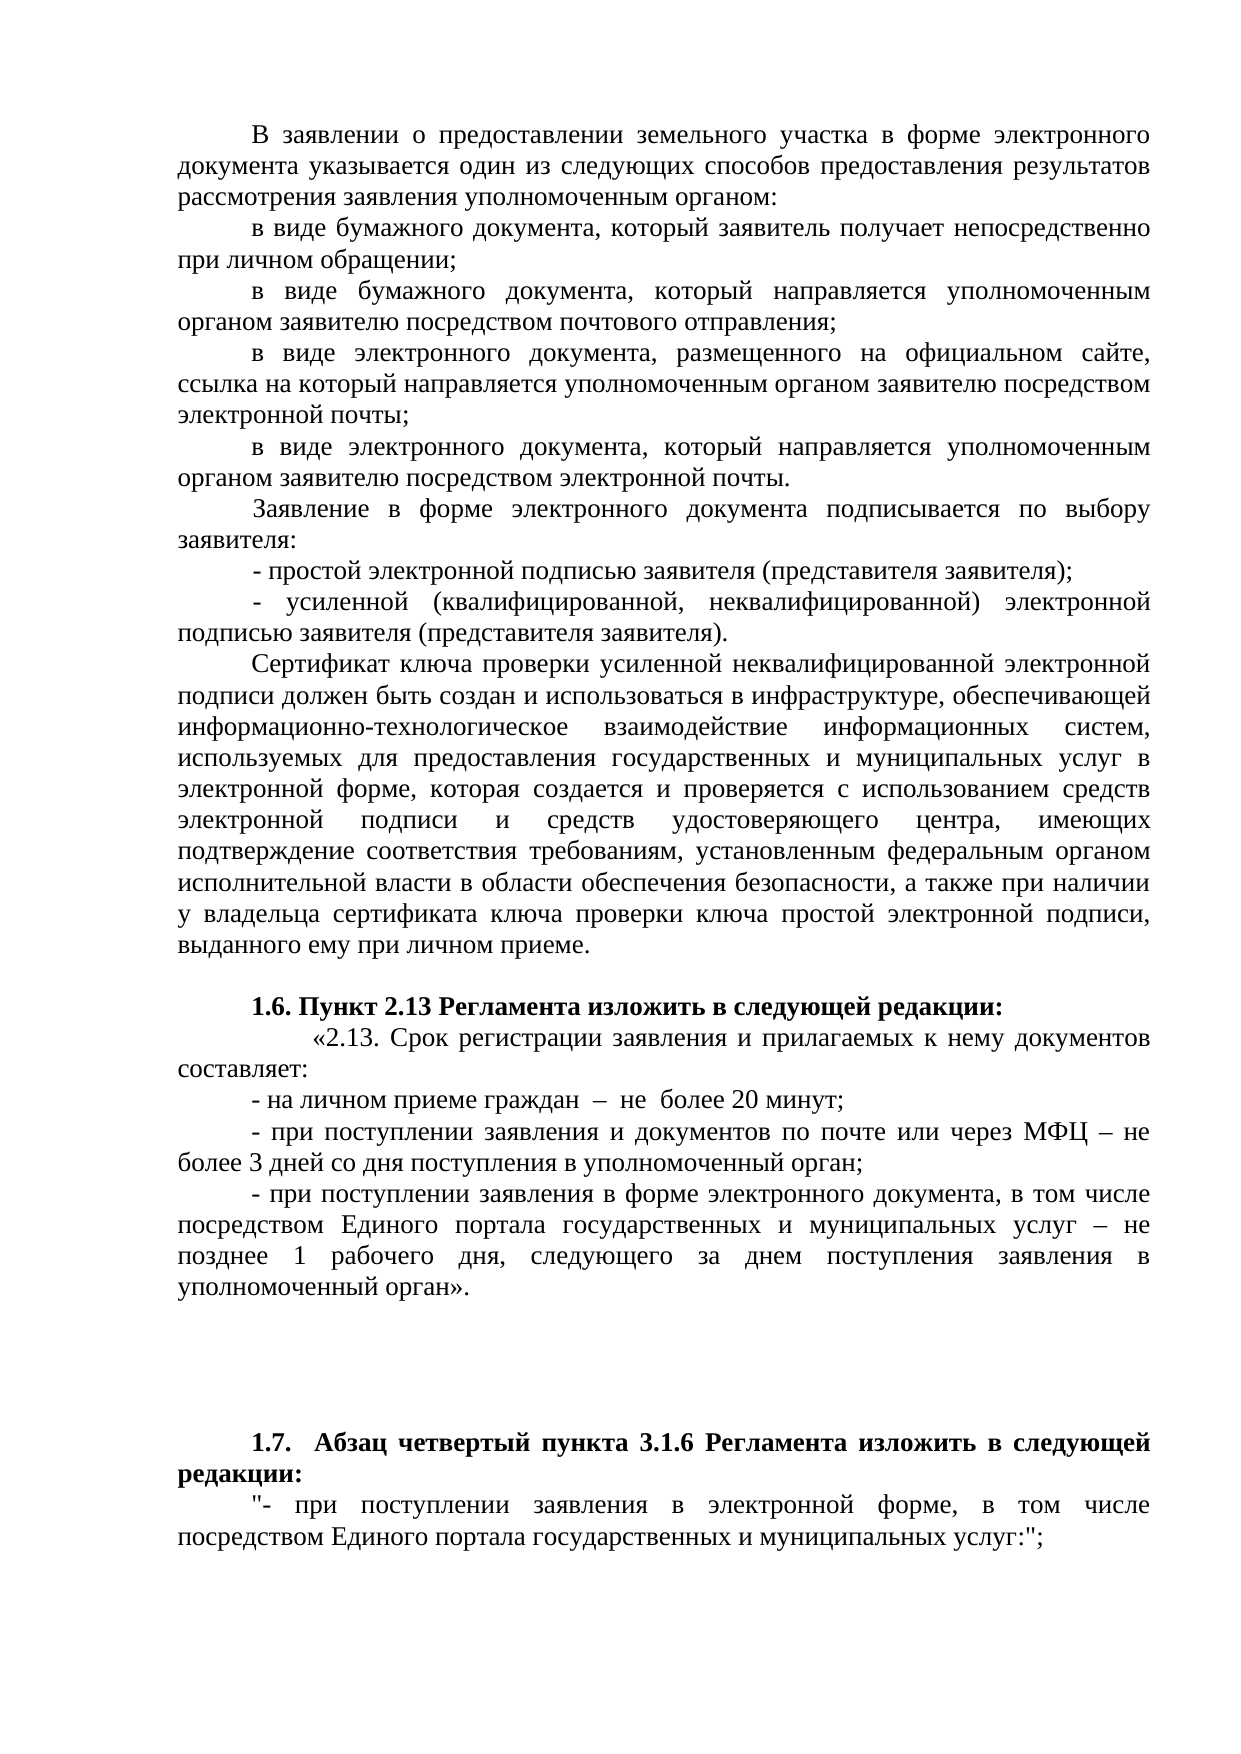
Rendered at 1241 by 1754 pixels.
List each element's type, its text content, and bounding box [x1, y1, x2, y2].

text - на личном приеме граждан – не более 20 минут; [177, 1084, 1152, 1115]
text - при поступлении заявления в форме электронного документа, в том числе посредством Единого портала государственных и муниципальных услуг – не позднее 1 рабочего дня, следующего за днем поступления заявления в уполномоченный орган». [177, 1177, 1152, 1302]
text - простой электронной подписью заявителя (представителя заявителя); [177, 554, 1152, 585]
text «2.13. Срок регистрации заявления и прилагаемых к нему документов составляет: [177, 1021, 1152, 1084]
text в виде бумажного документа, который направляется уполномоченным органом заявителю посредством почтового отправления; [177, 274, 1152, 336]
text в виде электронного документа, размещенного на официальном сайте, ссылка на который направляется уполномоченным органом заявителю посредством электронной почты; [177, 336, 1152, 429]
text 1.6. Пункт 2.13 Регламента изложить в следующей редакции: [177, 990, 1152, 1021]
text 1.7. Абзац четвертый пункта 3.1.6 Регламента изложить в следующей редакции: [177, 1426, 1152, 1488]
text "- при поступлении заявления в электронной форме, в том числе посредством Единого портала государственных и муниципальных услуг:"; [177, 1488, 1152, 1551]
text Сертификат ключа проверки усиленной неквалифицированной электронной подписи должен быть создан и использоваться в инфраструктуре, обеспечивающей информационно-технологическое взаимодействие информационных систем, используемых для предоставления государственных и муниципальных услуг в электронной форме, которая создается и проверяется с использованием средств электронной подписи и средств удостоверяющего центра, имеющих подтверждение соответствия требованиям, установленным федеральным органом исполнительной власти в области обеспечения безопасности, а также при наличии у владельца сертификата ключа проверки ключа простой электронной подписи, выданного ему при личном приеме. [177, 648, 1152, 959]
text В заявлении о предоставлении земельного участка в форме электронного документа указывается один из следующих способов предоставления результатов рассмотрения заявления уполномоченным органом: [177, 118, 1152, 212]
text - усиленной (квалифицированной, неквалифицированной) электронной подписью заявителя (представителя заявителя). [177, 585, 1152, 648]
text Заявление в форме электронного документа подписывается по выбору заявителя: [177, 492, 1152, 554]
text в виде электронного документа, который направляется уполномоченным органом заявителю посредством электронной почты. [177, 429, 1152, 492]
text - при поступлении заявления и документов по почте или через МФЦ – не более 3 дней со дня поступления в уполномоченный орган; [177, 1115, 1152, 1177]
text в виде бумажного документа, который заявитель получает непосредственно при личном обращении; [177, 212, 1152, 274]
